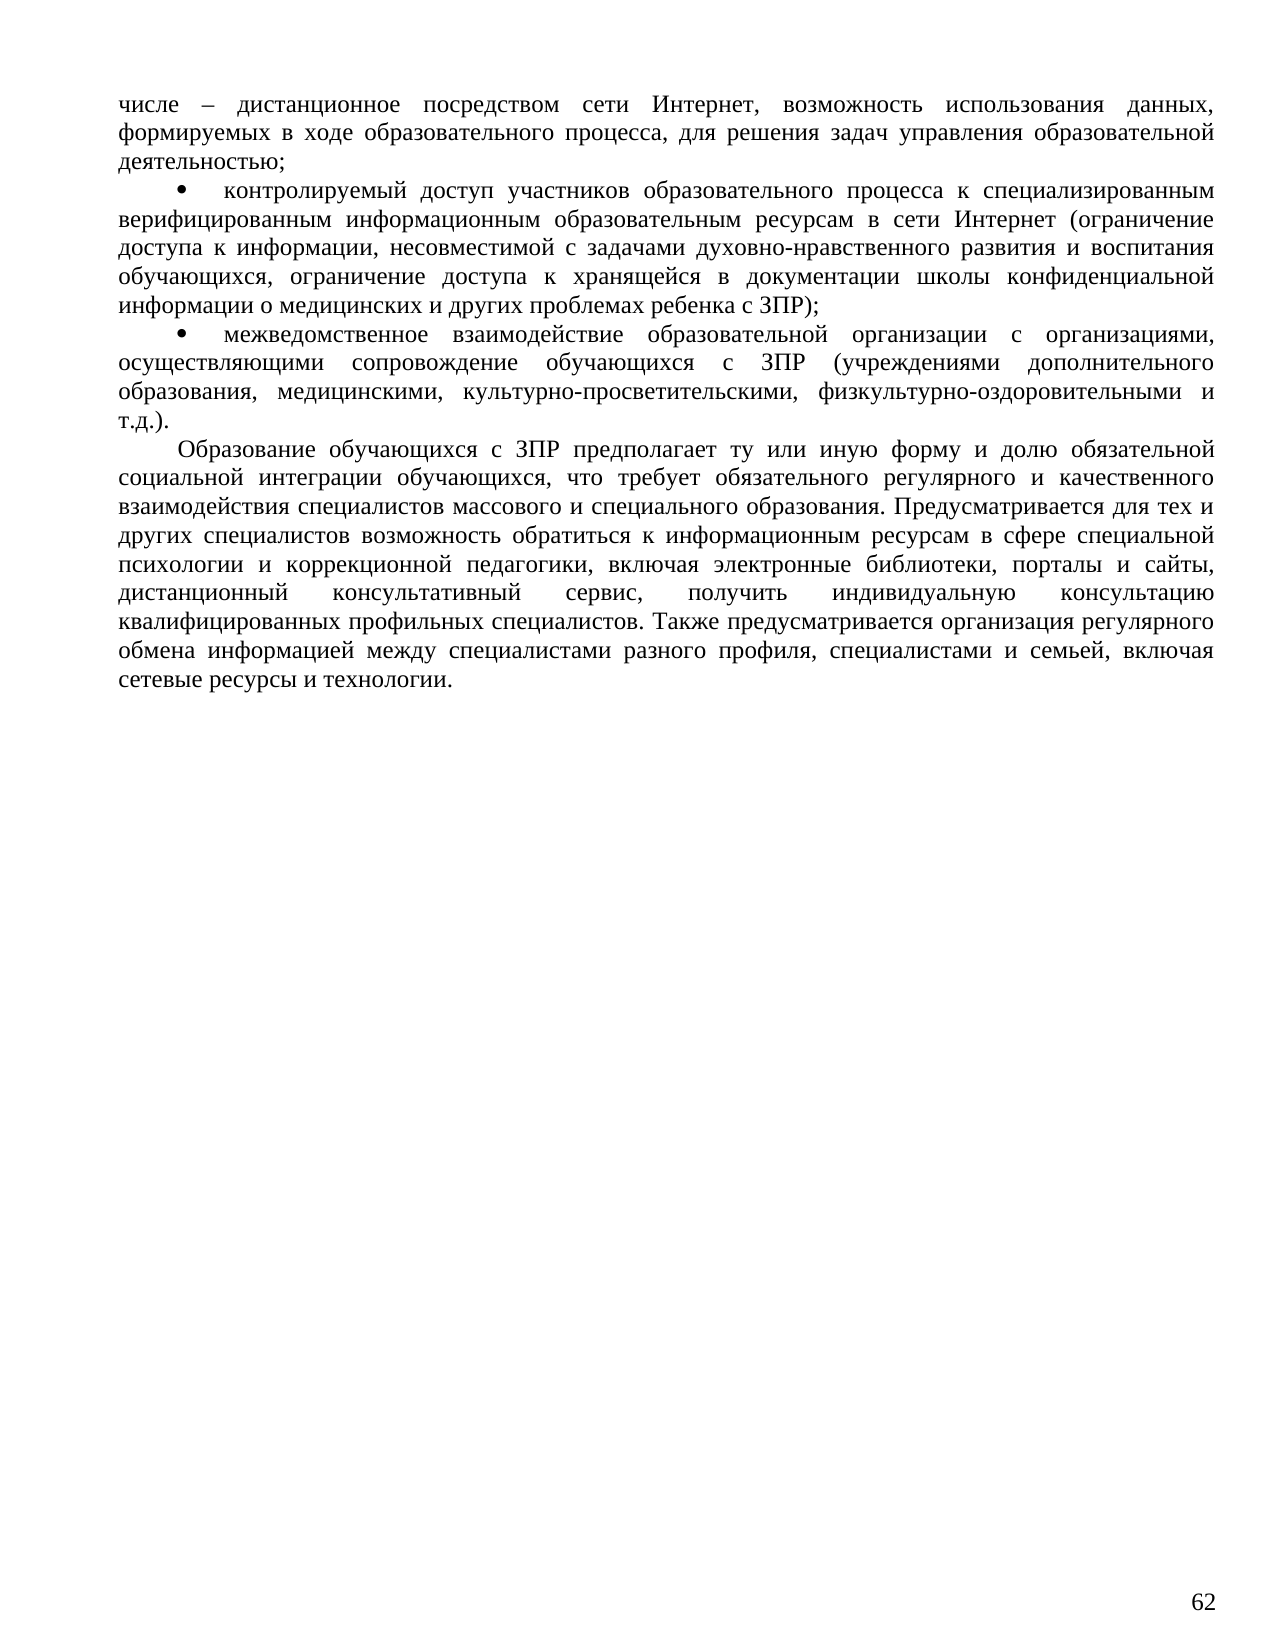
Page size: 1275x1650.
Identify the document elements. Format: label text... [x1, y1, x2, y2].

list контролируемый доступ участников образовательного процесса к специализированным верифицированным информационным образовательным ресурсам в сети Интернет (ограничение доступа к информации, несовместимой с задачами духовно-нравственного развития и воспитания обучающихся, ограничение доступа к хранящейся в документации школы конфиденциальной информации о медицинских и других проблемах ребенка с ЗПР); [118, 175, 1216, 319]
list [118, 89, 1216, 175]
text Образование обучающихся с ЗПР предполагает ту или иную форму и долю обязательной социальной интеграции обучающихся, что требует обязательного регулярного и качественного взаимодействия специалистов массового и специального образования. Предусматривается для тех и других специалистов возможность обратиться к информационным ресурсам в сфере специальной психологии и коррекционной педагогики, включая электронные библиотеки, порталы и сайты, дистанционный консультативный сервис, получить индивидуальную консультацию квалифицированных профильных специалистов. Также предусматривается организация регулярного обмена информацией между специалистами разного профиля, специалистами и семьей, включая сетевые ресурсы и технологии. [118, 434, 1216, 692]
list межведомственное взаимодействие образовательной организации с организациями, осуществляющими сопровождение обучающихся с ЗПР (учреждениями дополнительного образования, медицинскими, культурно-просветительскими, физкультурно-оздоровительными и т.д.). [118, 319, 1216, 434]
